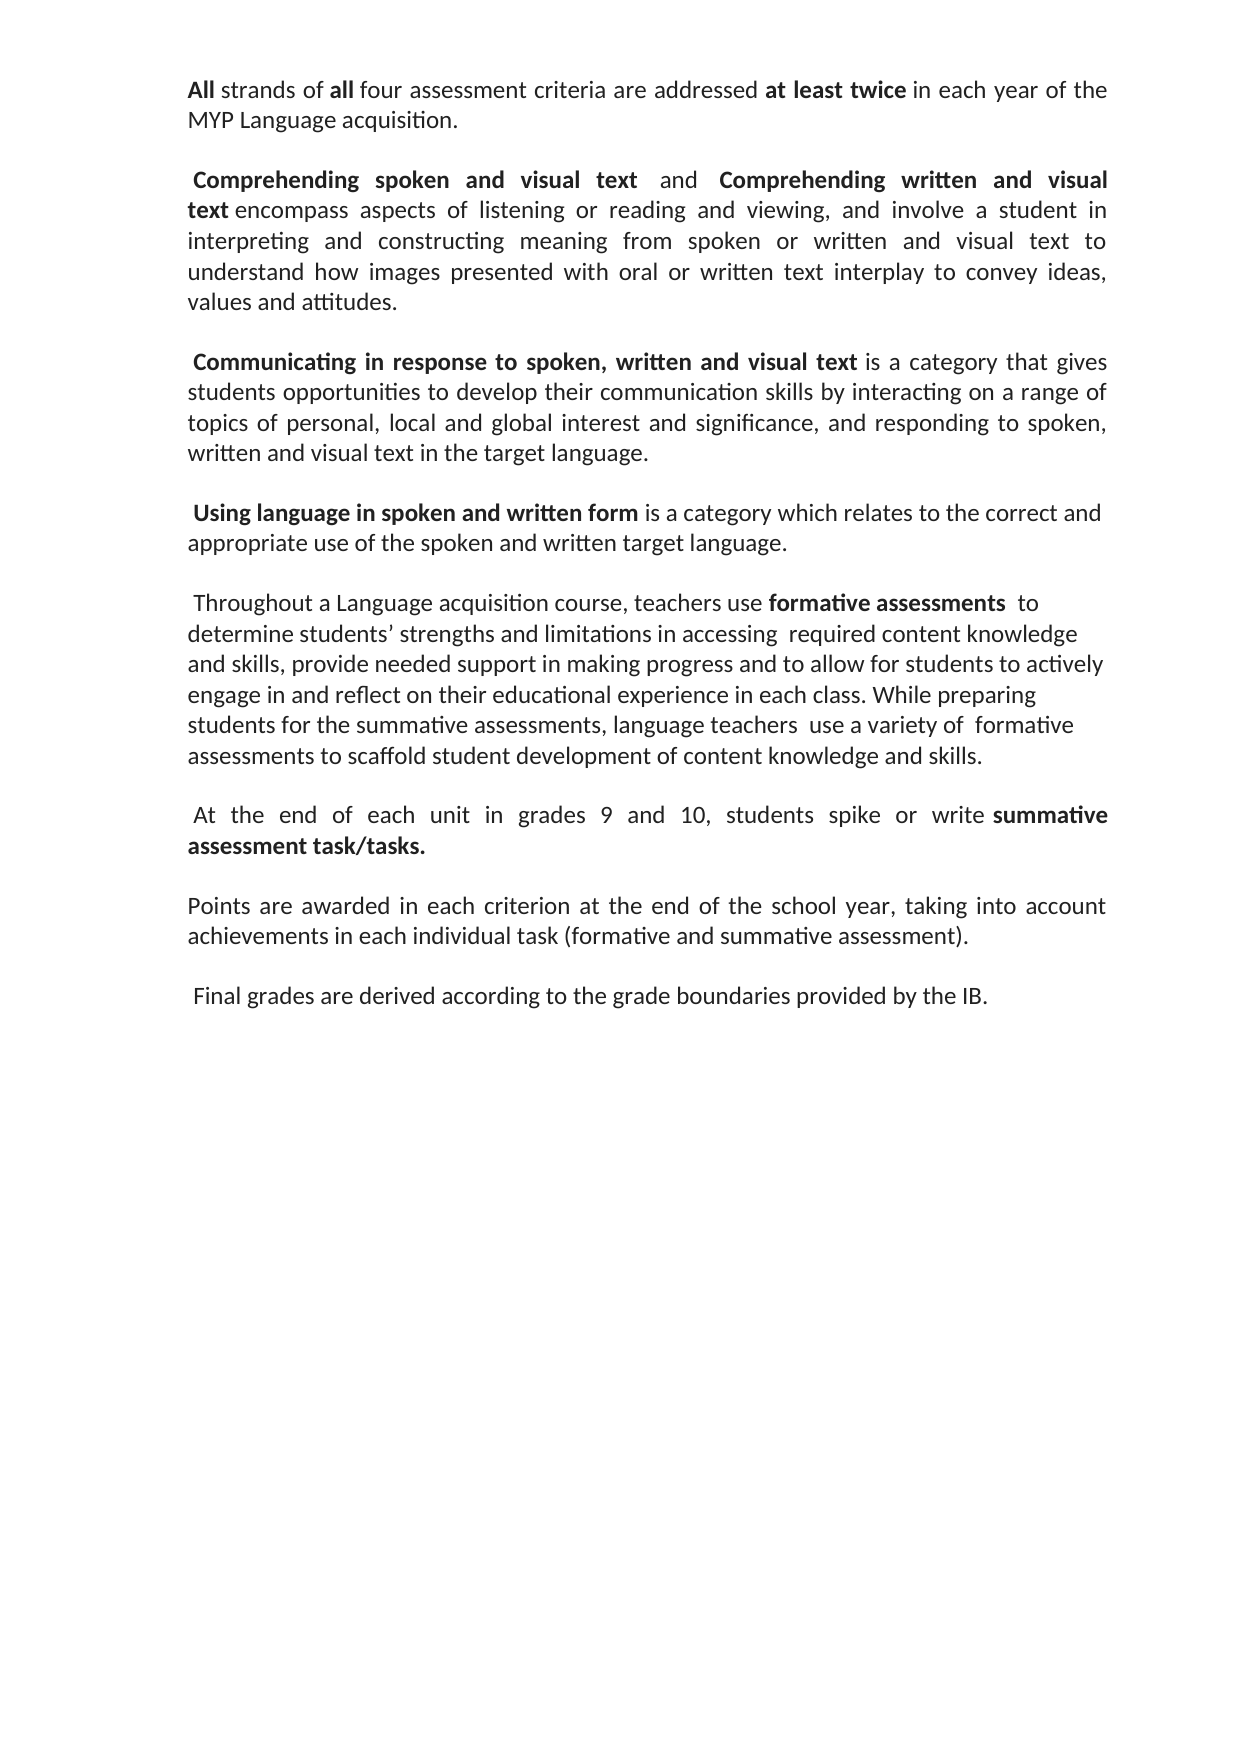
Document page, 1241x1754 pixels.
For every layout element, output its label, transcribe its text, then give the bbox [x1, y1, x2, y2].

text Points are awarded in each criterion at the end of the school year, taking into account achievements in each individual task (formative and summative assessment). [187, 890, 1108, 951]
text At the end of each unit in grades 9 and 10, students spike or write summative assessment task/tasks. [187, 799, 1108, 861]
text Throughout a Language acquisition course, teachers use formative assessments to determine students’ strengths and limitations in accessing required content knowledge and skills, provide needed support in making progress and to allow for students to actively engage in and reflect on their educational experience in each class. While preparing students for the summative assessments, language teachers use a variety of formative assessments to scaffold student development of content knowledge and skills. [187, 587, 1108, 770]
text Communicating in response to spoken, written and visual text is a category that gives students opportunities to develop their communication skills by interacting on a range of topics of personal, local and global interest and significance, and responding to spoken, written and visual text in the target language. [187, 346, 1108, 468]
text Final grades are derived according to the grade boundaries provided by the IB. [187, 980, 1108, 1011]
text Comprehending spoken and visual text and Comprehending written and visual text encompass aspects of listening or reading and viewing, and involve a student in interpreting and constructing meaning from spoken or written and visual text to understand how images presented with oral or written text interplay to convey ideas, values and attitudes. [187, 164, 1108, 317]
text Using language in spoken and written form is a category which relates to the correct and appropriate use of the spoken and written target language. [187, 497, 1108, 558]
text All strands of all four assessment criteria are addressed at least twice in each year of the MYP Language acquisition. [187, 74, 1108, 135]
